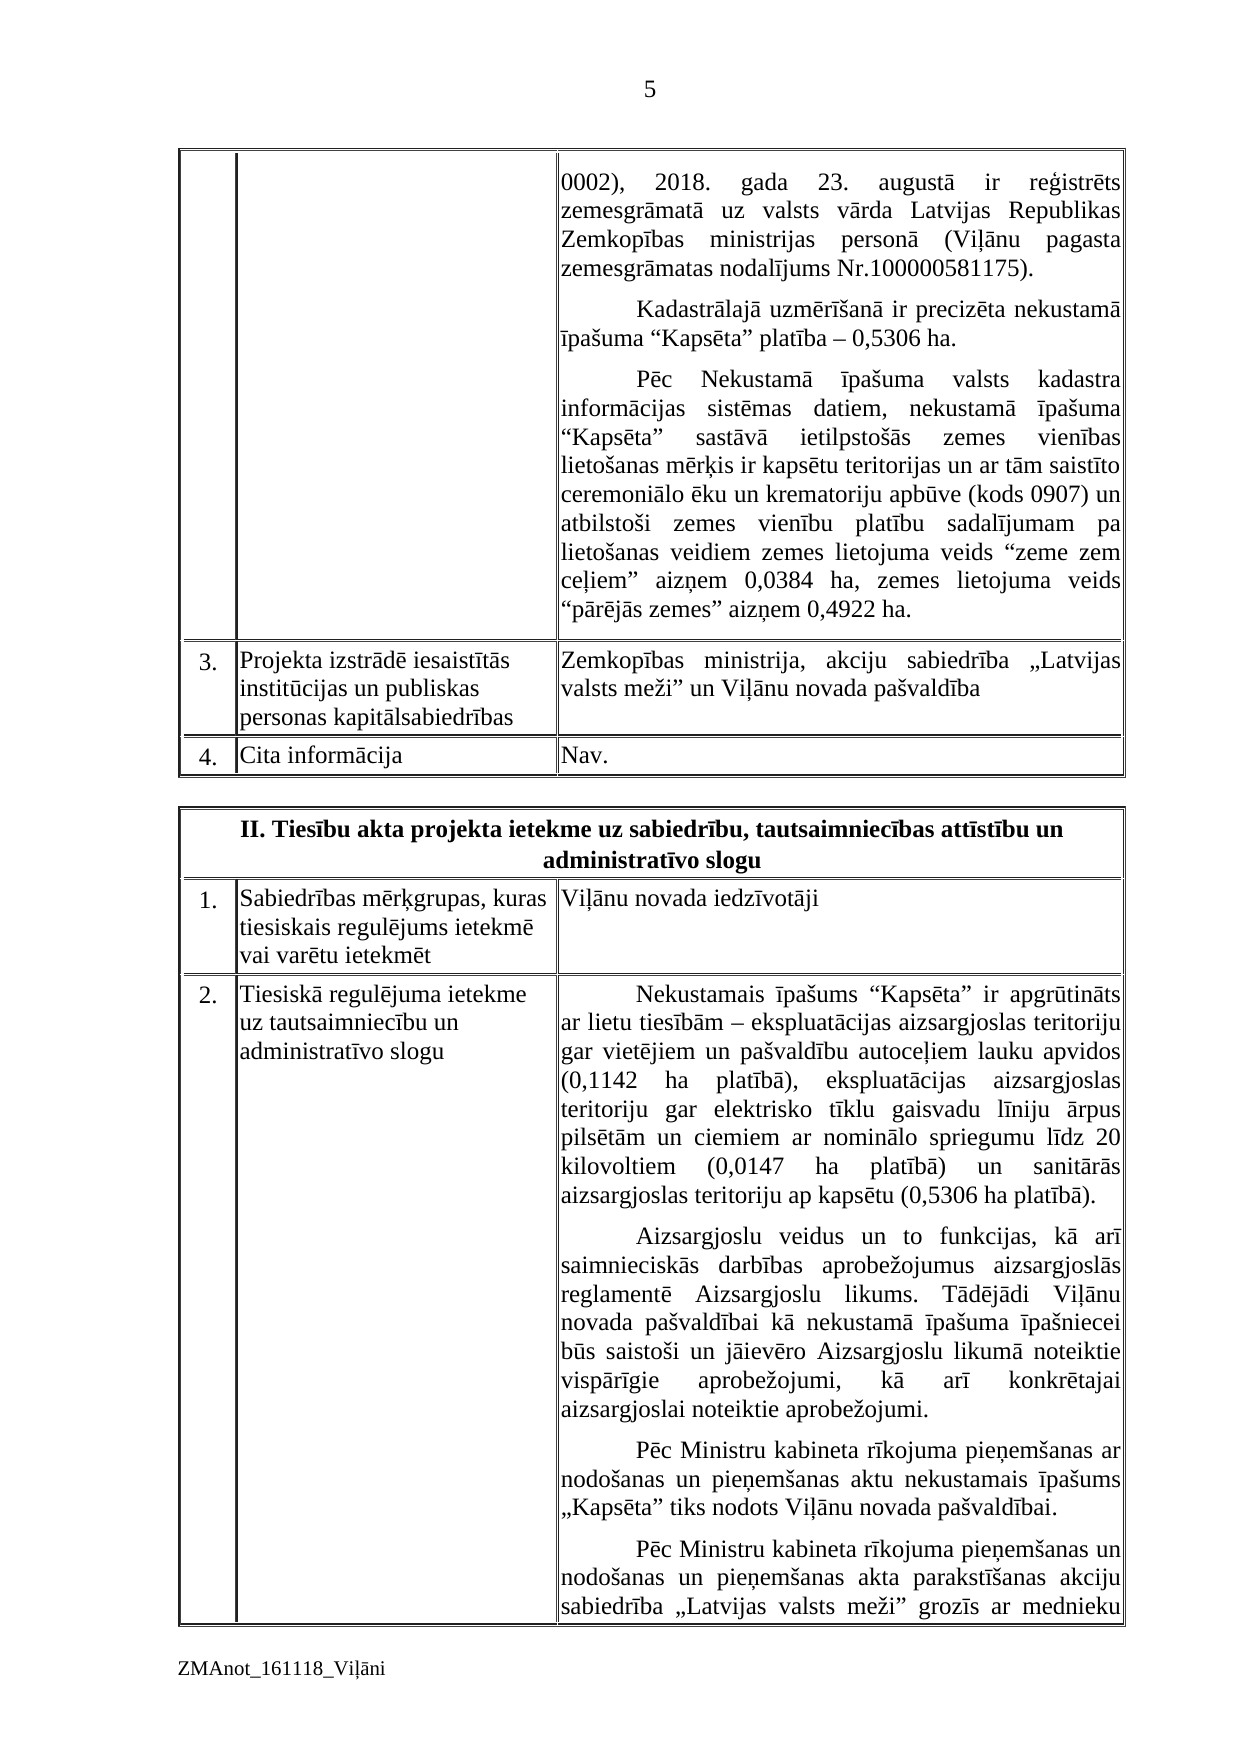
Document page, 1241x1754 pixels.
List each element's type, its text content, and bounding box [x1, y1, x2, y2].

table_header II. Tiesību akta projekta ietekme uz sabiedrību, tautsaimniecības attīstību un administratīvo slogu [181, 810, 1123, 877]
table_cell Zemkopības ministrija, akciju sabiedrība „Latvijas valsts meži” un Viļānu novada pašvaldība [559, 639, 1123, 734]
table_cell Nav. [558, 734, 1123, 774]
table_cell Sabiedrības mērķgrupas, kuras tiesiskais regulējums ietekmē vai varētu ietekmēt [238, 880, 556, 972]
table_cell Projekta izstrādē iesaistītās institūcijas un publiskas personas kapitālsabiedrības [238, 642, 556, 734]
table_cell Viļānu novada iedzīvotāji [558, 877, 1124, 972]
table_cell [236, 151, 557, 638]
table_cell 1. [180, 877, 236, 972]
table_cell 2. [181, 151, 236, 638]
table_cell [558, 973, 1123, 1623]
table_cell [236, 976, 557, 1623]
table_cell 2. [181, 973, 236, 1623]
table_cell 4. [181, 734, 236, 774]
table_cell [558, 151, 1123, 638]
table_cell 3. [181, 639, 235, 734]
table_cell Cita informācija [236, 738, 557, 774]
